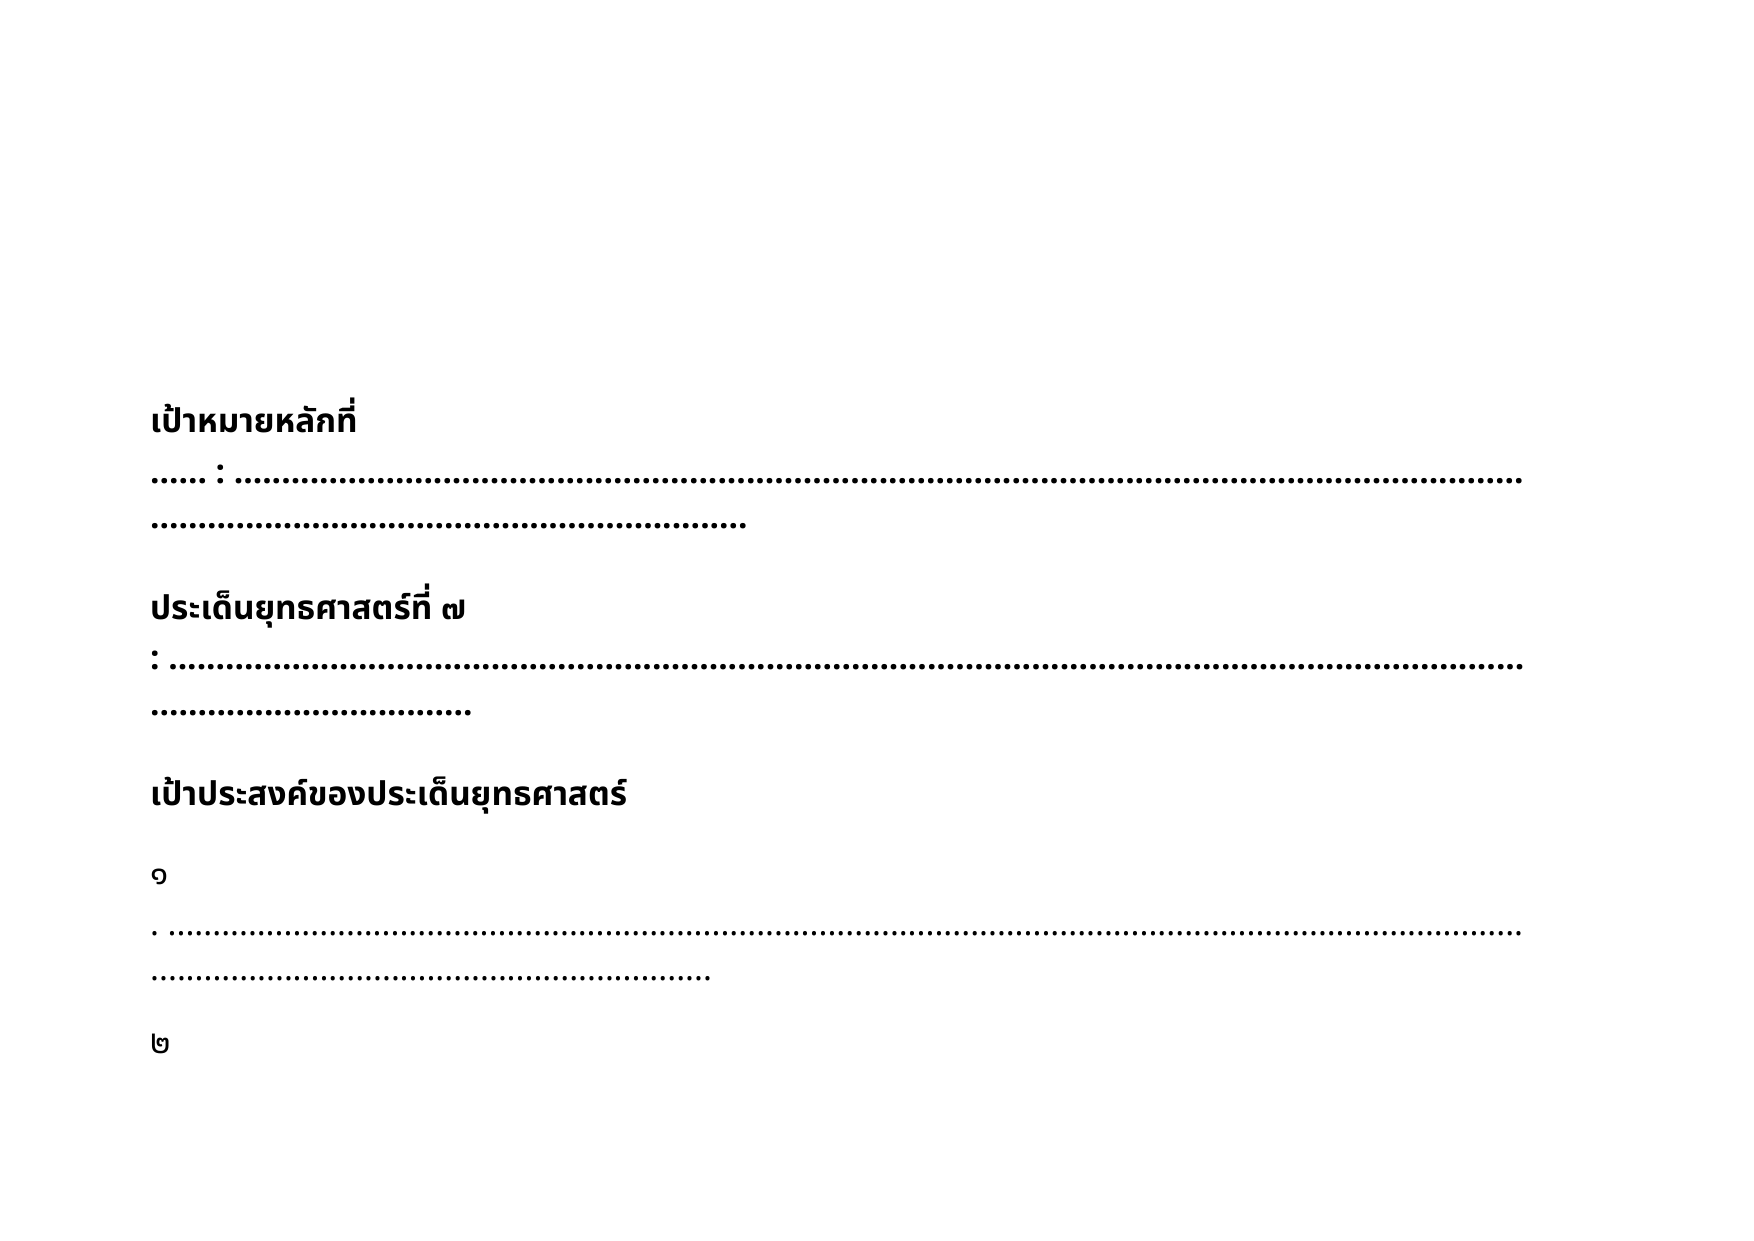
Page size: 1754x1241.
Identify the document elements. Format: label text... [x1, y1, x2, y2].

text ประเด็นยุทธศาสตร์ที่ ๗ : ................................................................................................................................................................................. [150, 584, 1529, 725]
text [150, 990, 1529, 1068]
text เป้าหมายหลักที่ ...... : ....................................................................................................................................................................................................... [150, 397, 1529, 538]
text ๑. ....................................................................................................................................................................................................................... [150, 821, 1529, 990]
text เป้าประสงค์ของประเด็นยุทธศาสตร์ [150, 770, 1529, 821]
